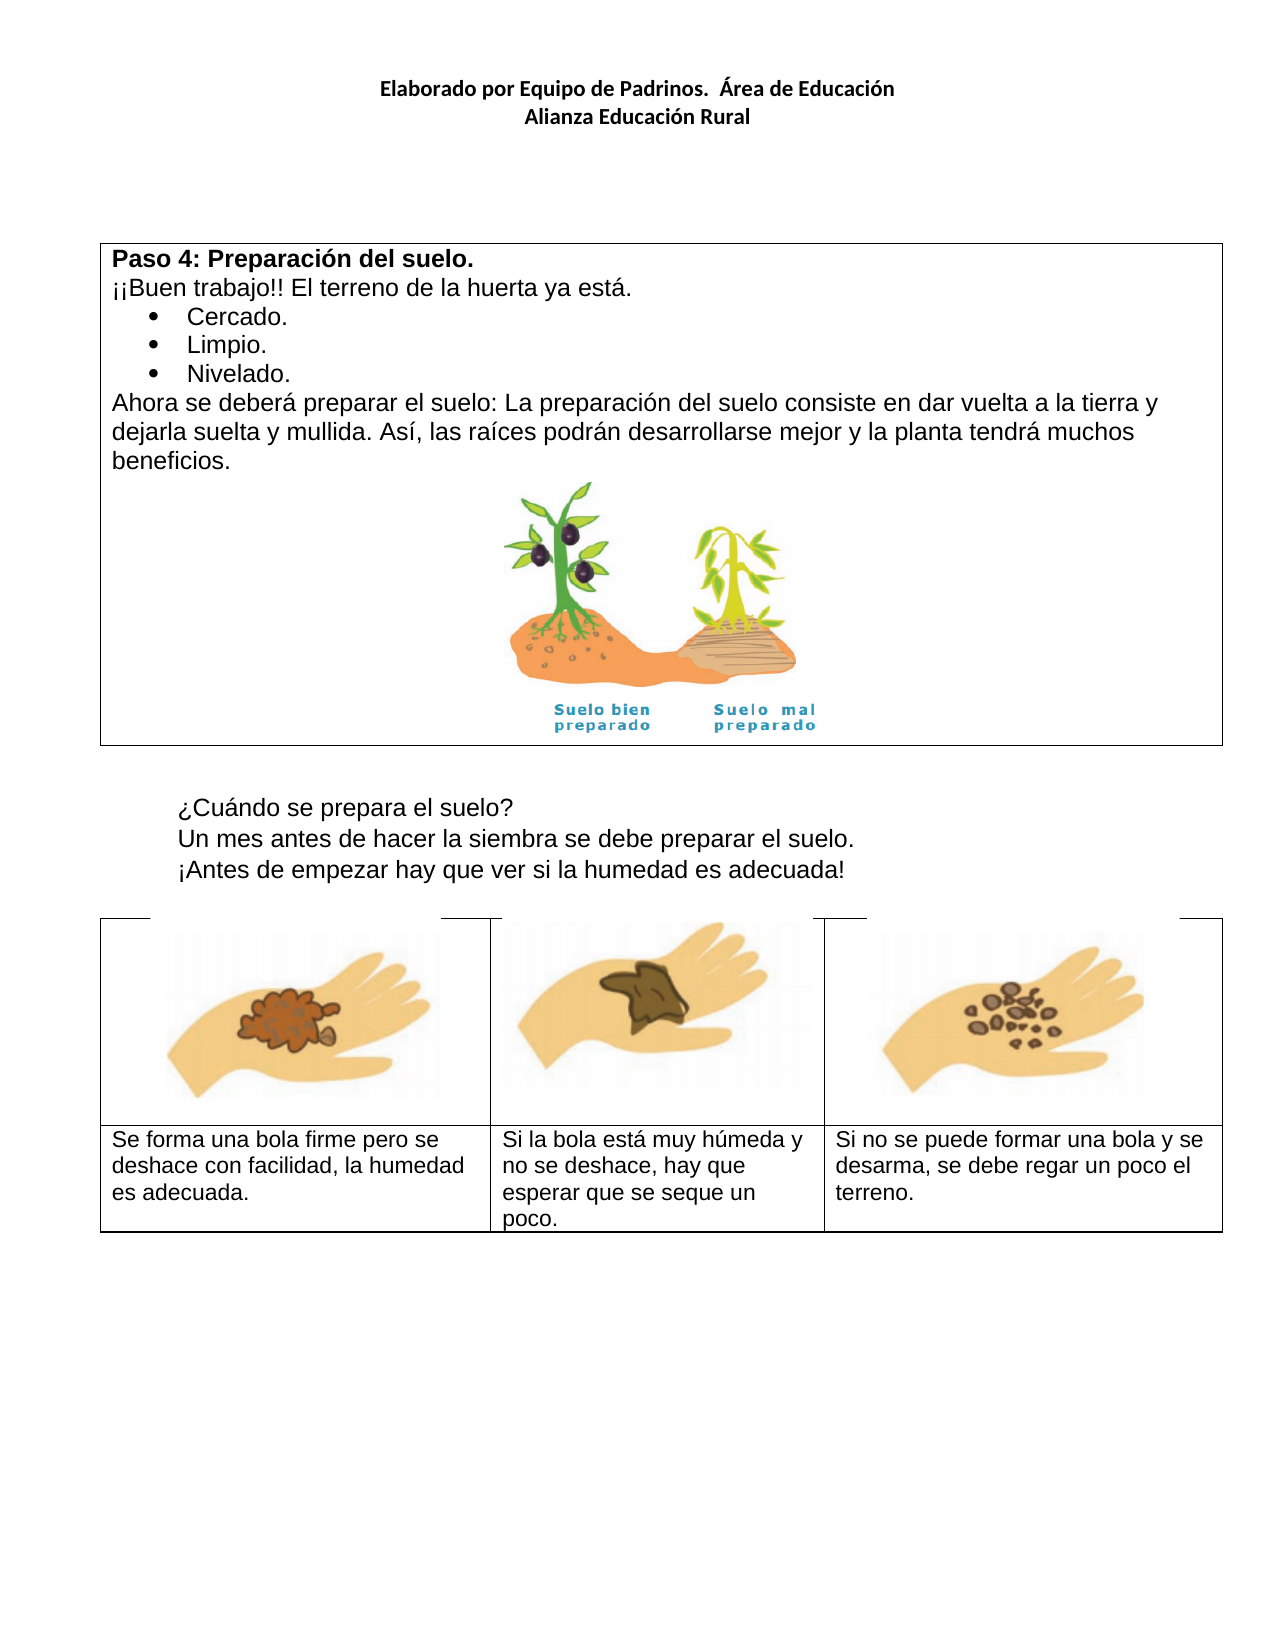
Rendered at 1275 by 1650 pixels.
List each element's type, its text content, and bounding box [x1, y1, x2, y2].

picture [495, 474, 828, 745]
table_header [825, 919, 867, 1125]
text ¡Antes de empezar hay que ver si la humedad es adecuada! [177, 856, 1098, 884]
picture [502, 918, 813, 1107]
picture [150, 918, 441, 1117]
table_cell Si la bola está muy húmeda y no se deshace, hay que esperar que se seque un poco. [491, 1126, 824, 1231]
table_header [101, 919, 490, 1125]
table_header Paso 4: Preparación del suelo. ¡¡Buen trabajo!! El terreno de la huerta ya está. Cercado. Limpio. Nivelado. Ahora se deberá preparar el suelo: La preparación del suelo consiste en dar vuelta a la tierra y dejarla suelta y mullida. Así, las raíces podrán desarrollarse mejor y la planta tendrá muchos beneficios. [101, 244, 1222, 745]
picture [867, 918, 1180, 1125]
table_cell Si no se puede formar una bola y se desarma, se debe regar un poco el terreno. [825, 1126, 1222, 1231]
table_header [1180, 919, 1222, 1125]
table_cell Se forma una bola firme pero se deshace con facilidad, la humedad es adecuada. [101, 1126, 490, 1231]
text ¿Cuándo se prepara el suelo? [177, 793, 1098, 822]
text Un mes antes de hacer la siembra se debe preparar el suelo. [177, 824, 1098, 853]
table_header [491, 919, 824, 1125]
